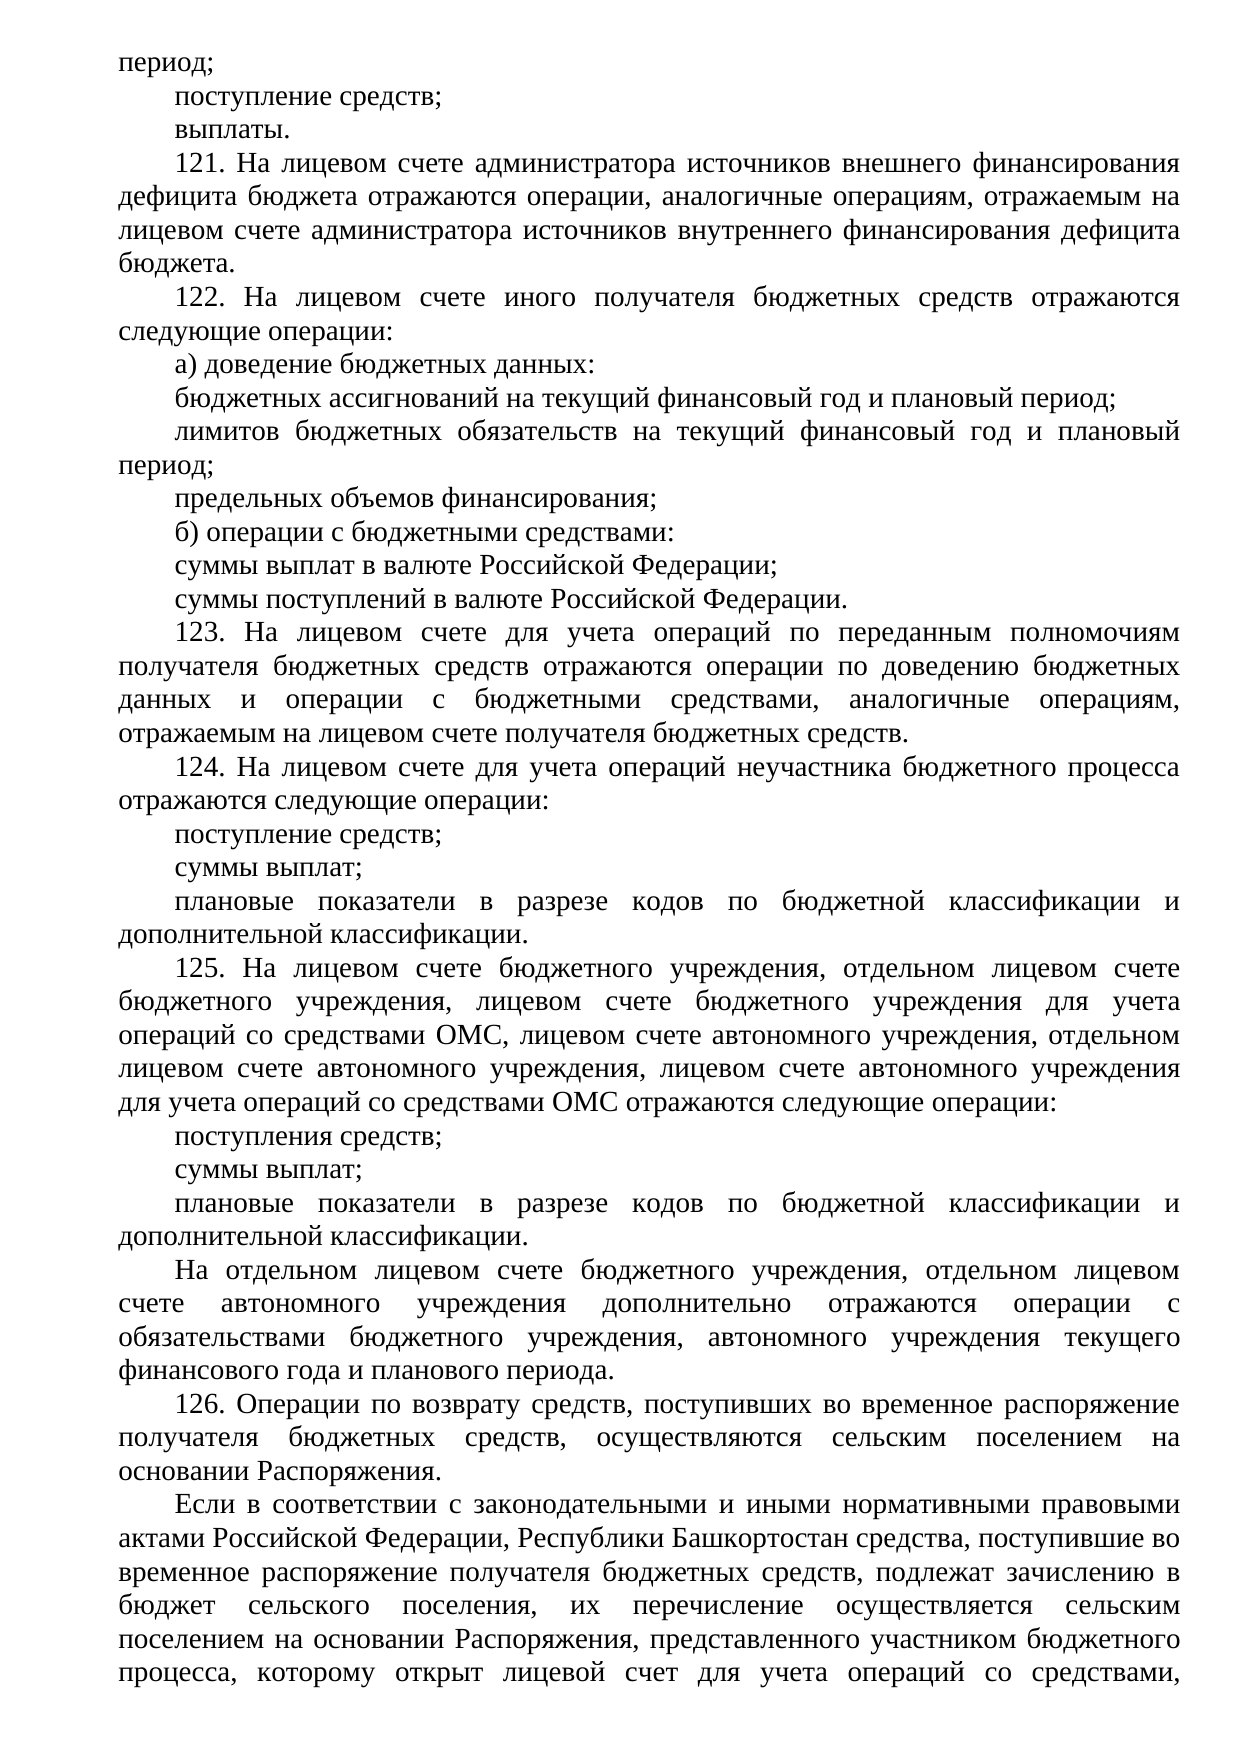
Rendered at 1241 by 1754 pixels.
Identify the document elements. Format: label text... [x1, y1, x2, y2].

text а) доведение бюджетных данных: [118, 346, 1181, 380]
text предельных объемов финансирования; [118, 480, 1181, 514]
text лимитов бюджетных обязательств на текущий финансовый год и плановый период; [118, 413, 1181, 480]
text выплаты. [118, 111, 1181, 145]
text плановые показатели в разрезе кодов по бюджетной классификации и дополнительной классификации. [118, 883, 1181, 950]
text поступление средств; [118, 78, 1181, 111]
text суммы выплат в валюте Российской Федерации; [118, 547, 1181, 581]
text 124. На лицевом счете для учета операций неучастника бюджетного процесса отражаются следующие операции: [118, 749, 1181, 816]
text поступление средств; [118, 816, 1181, 849]
text 125. На лицевом счете бюджетного учреждения, отдельном лицевом счете бюджетного учреждения, лицевом счете бюджетного учреждения для учета операций со средствами ОМС, лицевом счете автономного учреждения, отдельном лицевом счете автономного учреждения, лицевом счете автономного учреждения для учета операций со средствами ОМС отражаются следующие операции: [118, 950, 1181, 1118]
text 126. Операции по возврату средств, поступивших во временное распоряжение получателя бюджетных средств, осуществляются сельским поселением на основании Распоряжения. [118, 1386, 1181, 1487]
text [118, 44, 1181, 78]
text плановые показатели в разрезе кодов по бюджетной классификации и дополнительной классификации. [118, 1185, 1181, 1252]
text На отдельном лицевом счете бюджетного учреждения, отдельном лицевом счете автономного учреждения дополнительно отражаются операции с обязательствами бюджетного учреждения, автономного учреждения текущего финансового года и планового периода. [118, 1252, 1181, 1386]
text 121. На лицевом счете администратора источников внешнего финансирования дефицита бюджета отражаются операции, аналогичные операциям, отражаемым на лицевом счете администратора источников внутреннего финансирования дефицита бюджета. [118, 145, 1181, 279]
text 123. На лицевом счете для учета операций по переданным полномочиям получателя бюджетных средств отражаются операции по доведению бюджетных данных и операции с бюджетными средствами, аналогичные операциям, отражаемым на лицевом счете получателя бюджетных средств. [118, 614, 1181, 749]
text 122. На лицевом счете иного получателя бюджетных средств отражаются следующие операции: [118, 279, 1181, 346]
text суммы выплат; [118, 849, 1181, 883]
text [118, 1487, 1181, 1688]
text суммы выплат; [118, 1151, 1181, 1185]
text б) операции с бюджетными средствами: [118, 514, 1181, 547]
text бюджетных ассигнований на текущий финансовый год и плановый период; [118, 380, 1181, 413]
text поступления средств; [118, 1118, 1181, 1151]
text суммы поступлений в валюте Российской Федерации. [118, 581, 1181, 614]
